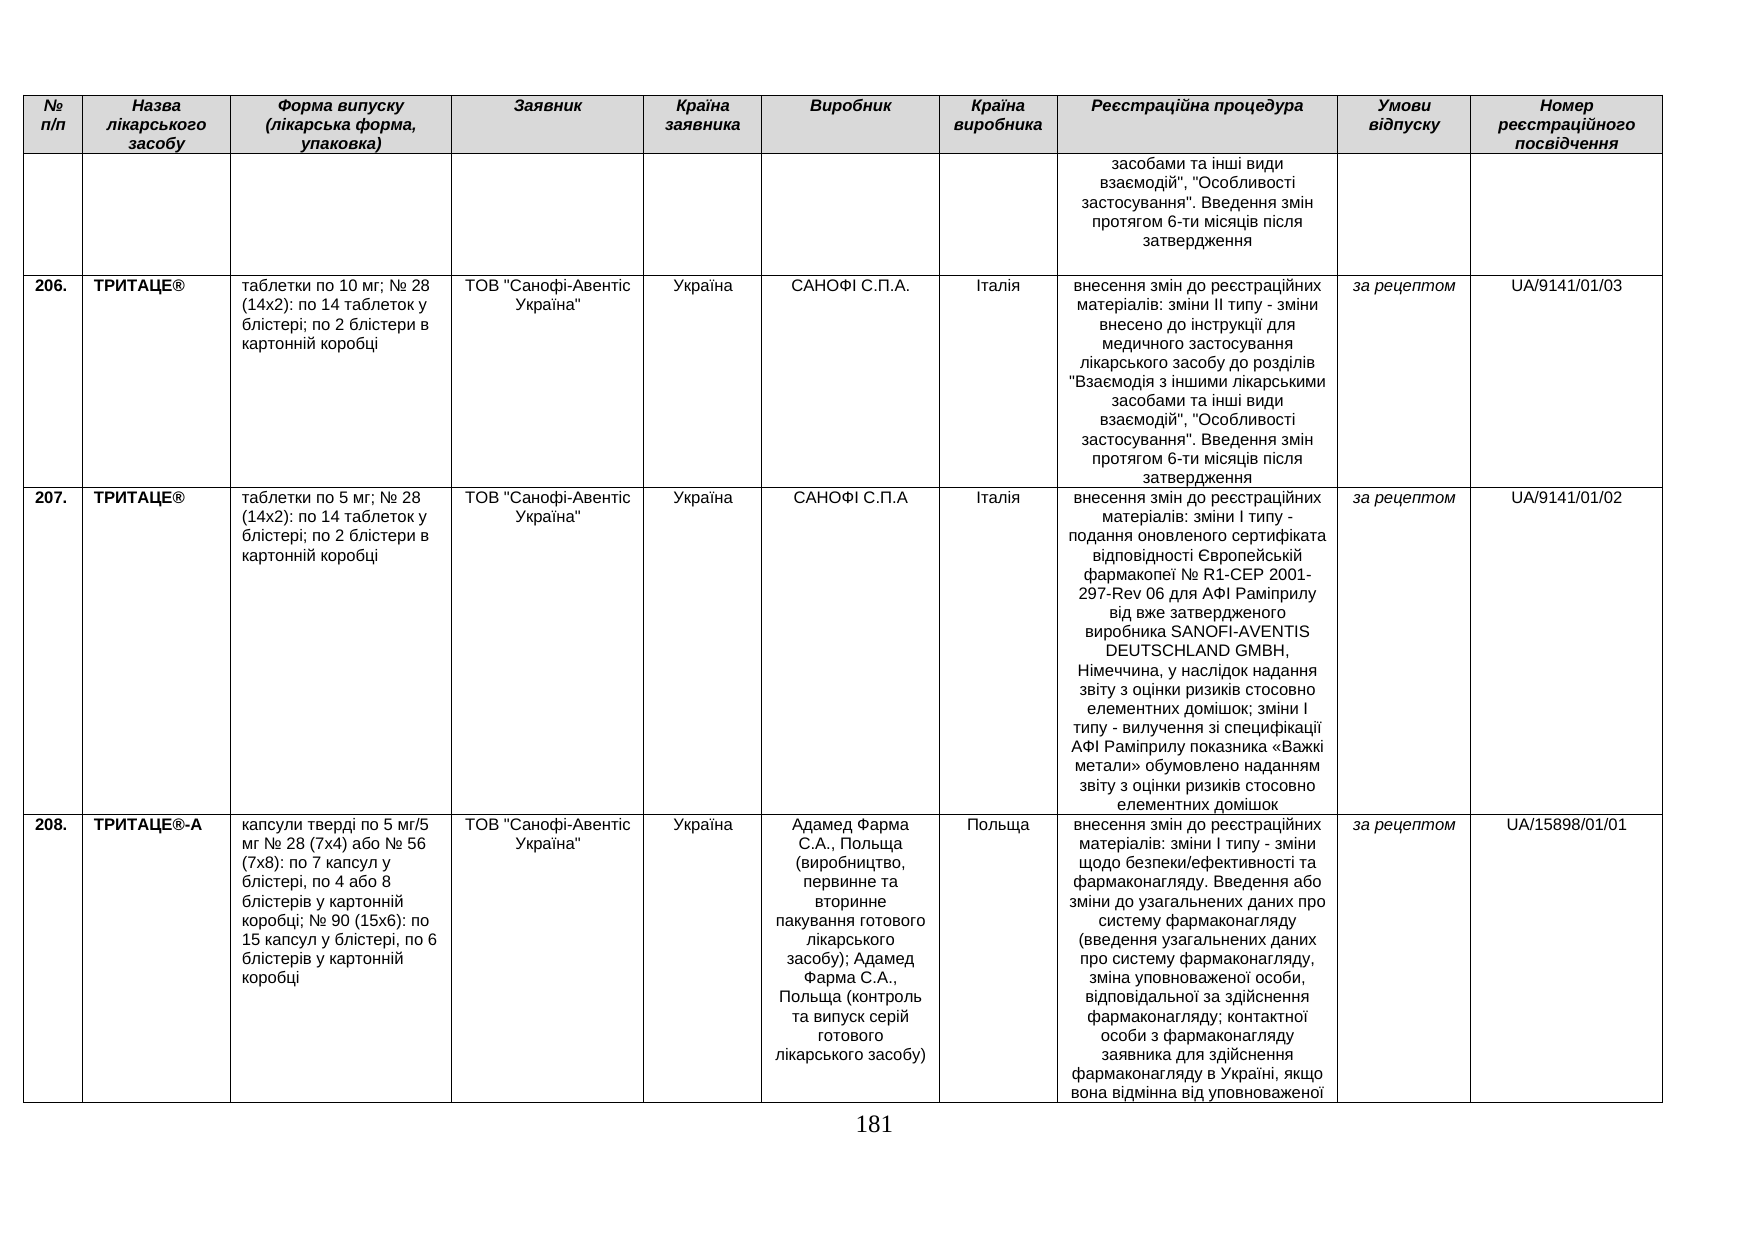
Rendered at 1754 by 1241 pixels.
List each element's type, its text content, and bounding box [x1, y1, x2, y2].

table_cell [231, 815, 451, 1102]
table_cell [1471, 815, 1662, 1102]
table_header Умови відпуску [1338, 96, 1470, 153]
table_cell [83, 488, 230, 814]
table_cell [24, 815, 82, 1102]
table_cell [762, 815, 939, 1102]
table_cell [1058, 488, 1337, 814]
table_header Форма випуску (лікарська форма, упаковка) [231, 96, 451, 153]
table_header Номер реєстраційного посвідчення [1471, 96, 1662, 153]
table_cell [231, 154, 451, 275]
table_header Реєстраційна процедура [1058, 96, 1337, 153]
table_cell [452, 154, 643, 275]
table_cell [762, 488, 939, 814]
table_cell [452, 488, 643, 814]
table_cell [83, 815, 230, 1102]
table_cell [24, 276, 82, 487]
table_header Назва лікарського засобу [83, 96, 230, 153]
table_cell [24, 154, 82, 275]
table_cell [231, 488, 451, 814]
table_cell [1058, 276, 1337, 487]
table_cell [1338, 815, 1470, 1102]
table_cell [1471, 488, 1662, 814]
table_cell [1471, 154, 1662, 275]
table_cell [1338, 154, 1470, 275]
table_header Заявник [452, 96, 643, 153]
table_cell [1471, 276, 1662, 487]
table_header Виробник [762, 96, 939, 153]
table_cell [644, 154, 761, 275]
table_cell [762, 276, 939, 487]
table_header № п/п [24, 96, 82, 153]
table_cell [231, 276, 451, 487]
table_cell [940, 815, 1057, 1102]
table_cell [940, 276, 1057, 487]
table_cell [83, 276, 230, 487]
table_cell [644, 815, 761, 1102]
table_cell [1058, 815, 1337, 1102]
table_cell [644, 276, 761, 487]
table_header Країна заявника [644, 96, 761, 153]
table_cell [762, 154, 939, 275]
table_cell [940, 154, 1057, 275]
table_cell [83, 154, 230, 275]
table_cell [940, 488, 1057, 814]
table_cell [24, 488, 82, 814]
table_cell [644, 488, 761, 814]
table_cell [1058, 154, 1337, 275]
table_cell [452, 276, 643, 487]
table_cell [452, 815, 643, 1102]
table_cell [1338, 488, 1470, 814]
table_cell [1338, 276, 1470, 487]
table_header Країна виробника [940, 96, 1057, 153]
